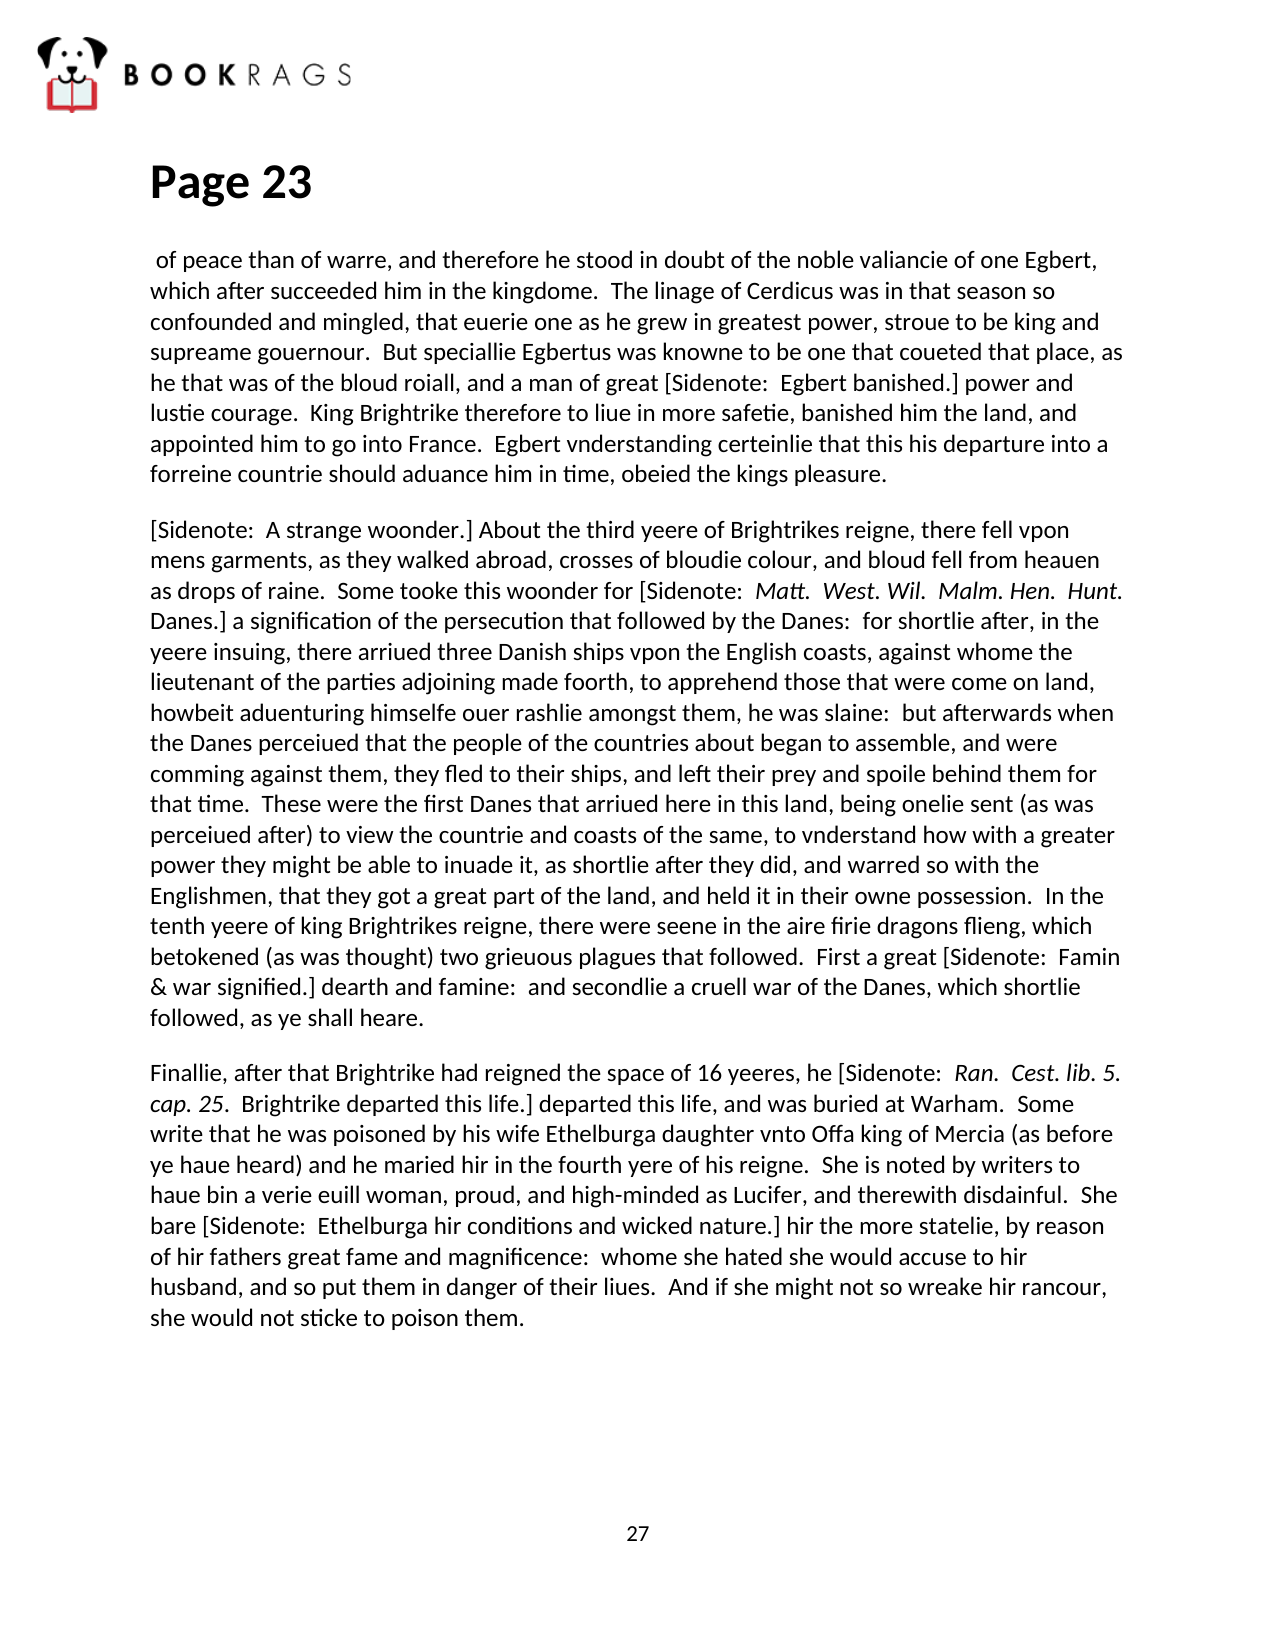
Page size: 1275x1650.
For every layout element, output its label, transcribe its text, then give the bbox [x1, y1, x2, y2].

text of peace than of warre, and therefore he stood in doubt of the noble valiancie of one Egbert, which after succeeded him in the kingdome. The linage of Cerdicus was in that season so confounded and mingled, that euerie one as he grew in greatest power, stroue to be king and supreame gouernour. But speciallie Egbertus was knowne to be one that coueted that place, as he that was of the bloud roiall, and a man of great [Sidenote: Egbert banished.] power and lustie courage. King Brightrike therefore to liue in more safetie, banished him the land, and appointed him to go into France. Egbert vnderstanding certeinlie that this his departure into a forreine countrie should aduance him in time, obeied the kings pleasure. [150, 244, 1125, 489]
text [Sidenote: A strange woonder.] About the third yeere of Brightrikes reigne, there fell vpon mens garments, as they walked abroad, crosses of bloudie colour, and bloud fell from heauen as drops of raine. Some tooke this woonder for [Sidenote: Matt. West. Wil. Malm. Hen. Hunt. Danes.] a signification of the persecution that followed by the Danes: for shortlie after, in the yeere insuing, there arriued three Danish ships vpon the English coasts, against whome the lieutenant of the parties adjoining made foorth, to apprehend those that were come on land, howbeit aduenturing himselfe ouer rashlie amongst them, he was slaine: but afterwards when the Danes perceiued that the people of the countries about began to assemble, and were comming against them, they fled to their ships, and left their prey and spoile behind them for that time. These were the first Danes that arriued here in this land, being onelie sent (as was perceiued after) to view the countrie and coasts of the same, to vnderstand how with a greater power they might be able to inuade it, as shortlie after they did, and warred so with the Englishmen, that they got a great part of the land, and held it in their owne possession. In the tenth yeere of king Brightrikes reigne, there were seene in the aire firie dragons flieng, which betokened (as was thought) two grieuous plagues that followed. First a great [Sidenote: Famin & war signified.] dearth and famine: and secondlie a cruell war of the Danes, which shortlie followed, as ye shall heare. [150, 514, 1125, 1033]
text Page 23 [150, 150, 1125, 211]
text Finallie, after that Brightrike had reigned the space of 16 yeeres, he [Sidenote: Ran. Cest. lib. 5. cap. 25. Brightrike departed this life.] departed this life, and was buried at Warham. Some write that he was poisoned by his wife Ethelburga daughter vnto Offa king of Mercia (as before ye haue heard) and he maried hir in the fourth yere of his reigne. She is noted by writers to haue bin a verie euill woman, proud, and high-minded as Lucifer, and therewith disdainful. She bare [Sidenote: Ethelburga hir conditions and wicked nature.] hir the more statelie, by reason of hir fathers great fame and magnificence: whome she hated she would accuse to hir husband, and so put them in danger of their liues. And if she might not so wreake hir rancour, she would not sticke to poison them. [150, 1058, 1125, 1332]
picture [37, 37, 351, 113]
